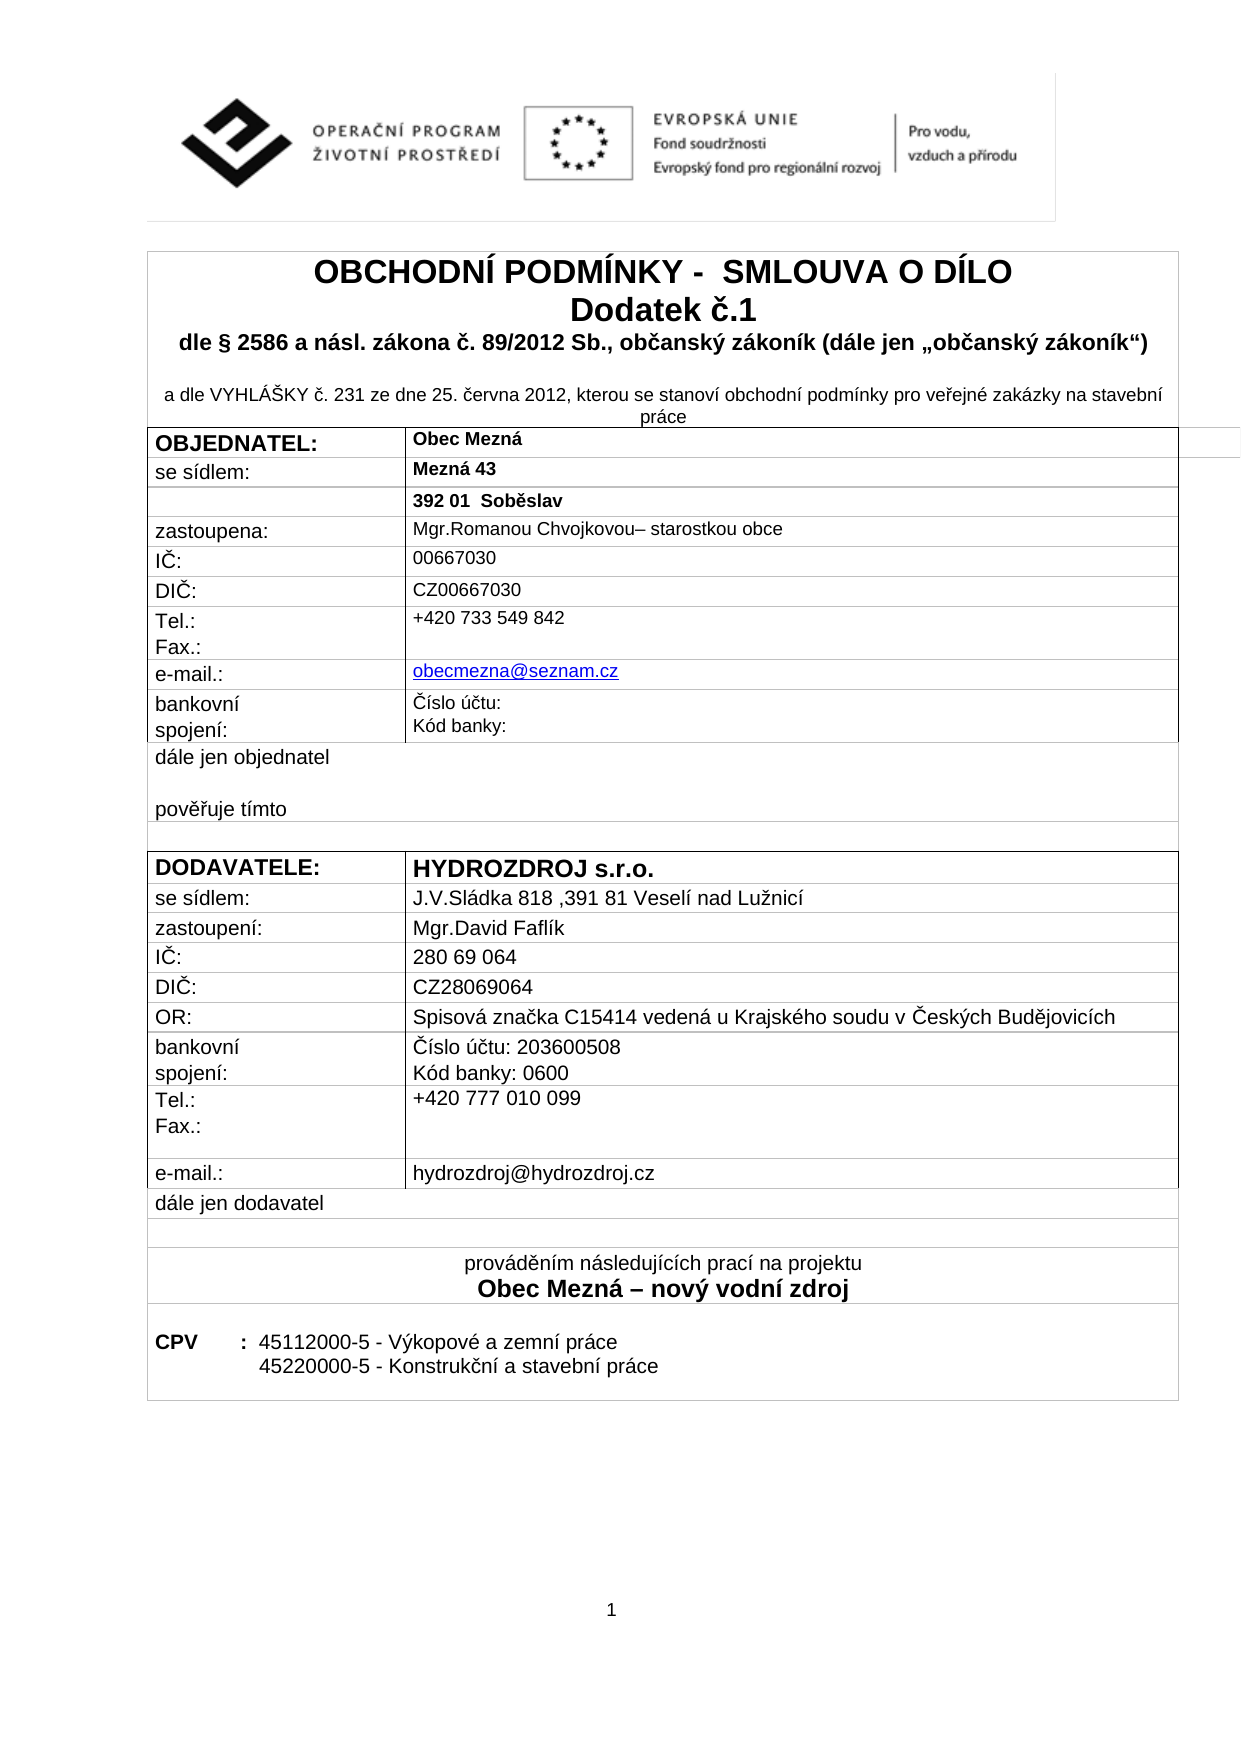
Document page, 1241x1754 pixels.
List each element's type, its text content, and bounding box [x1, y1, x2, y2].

table_cell HYDROZDROJ s.r.o. [406, 852, 1178, 882]
table_cell J.V.Sládka 818 ,391 81 Veselí nad Lužnicí [406, 884, 1178, 912]
table_cell CZ00667030 [406, 577, 1178, 606]
table_cell DIČ: [148, 577, 405, 606]
table_cell dále jen objednatel pověřuje tímto [148, 743, 1178, 821]
table_cell OR: [148, 1003, 405, 1031]
table_cell se sídlem: [148, 458, 405, 486]
table_cell [1179, 428, 1240, 457]
table_header OBCHODNÍ PODMÍNKY - SMLOUVA O DÍLO Dodatek č.1 dle § násl. zákona č. 89/2012 Sb., občanský zákoník (dále jen „občanský zákoník“) a dle VYHLÁŠKY č. 231 ze dne 25. června 2012, kterou se stanoví obchodní podmínky pro veřejné zakázky na stavební práce [148, 252, 1178, 427]
table_cell CZ28069064 [406, 973, 1178, 1002]
table_cell Tel.: Fax.: [148, 607, 405, 659]
table_cell se sídlem: [148, 884, 405, 912]
table_cell e-mail.: [148, 660, 405, 688]
table_cell DODAVATELE: [148, 852, 405, 882]
table_cell +420 777 010 099 [406, 1086, 1178, 1158]
table_cell IČ: [148, 547, 405, 576]
table_cell 00667030 [406, 547, 1178, 576]
table_cell Číslo účtu: Kód banky: [406, 690, 1178, 742]
table_cell zastoupení: [148, 913, 405, 942]
table_cell Mgr.Romanou Chvojkovou– starostkou obce [406, 517, 1178, 546]
table_cell Číslo účtu: 203600508 Kód banky: 0600 [406, 1033, 1178, 1084]
table_cell Obec Mezná [406, 428, 1178, 457]
table_cell 280 69 064 [406, 943, 1178, 972]
table_cell Mezná 43 [406, 458, 1178, 486]
table_cell e-mail.: [148, 1159, 405, 1188]
table_cell IČ: [148, 943, 405, 972]
table_cell Spisová značka C15414 vedená u Krajského soudu v Českých Budějovicích [406, 1003, 1178, 1031]
table_cell obecmezna@seznam.cz [406, 660, 1178, 688]
table_cell [148, 822, 1178, 851]
table_cell CPV : 45112000-5 - Výkopové a zemní práce 45220000-5 - Konstrukční a stavební práce [148, 1304, 1178, 1400]
table_cell +420 733 549 842 [406, 607, 1178, 659]
table_cell hydrozdroj@hydrozdroj.cz [406, 1159, 1178, 1188]
table_cell DIČ: [148, 973, 405, 1002]
table_cell OBJEDNATEL: [148, 428, 405, 457]
table_cell [148, 488, 405, 516]
table_cell dále jen dodavatel [148, 1189, 1178, 1217]
picture [147, 73, 1057, 223]
table_cell bankovní spojení: [148, 690, 405, 742]
table_cell bankovní spojení: [148, 1033, 405, 1084]
table_cell Mgr.David Faflík [406, 913, 1178, 942]
table_cell [148, 1219, 1178, 1247]
table_cell 392 01 Soběslav [406, 488, 1178, 516]
table_cell Tel.: Fax.: [148, 1086, 405, 1158]
table_cell prováděním následujících prací na projektu Obec Mezná – nový vodní zdroj [148, 1248, 1178, 1303]
table_cell zastoupena: [148, 517, 405, 546]
